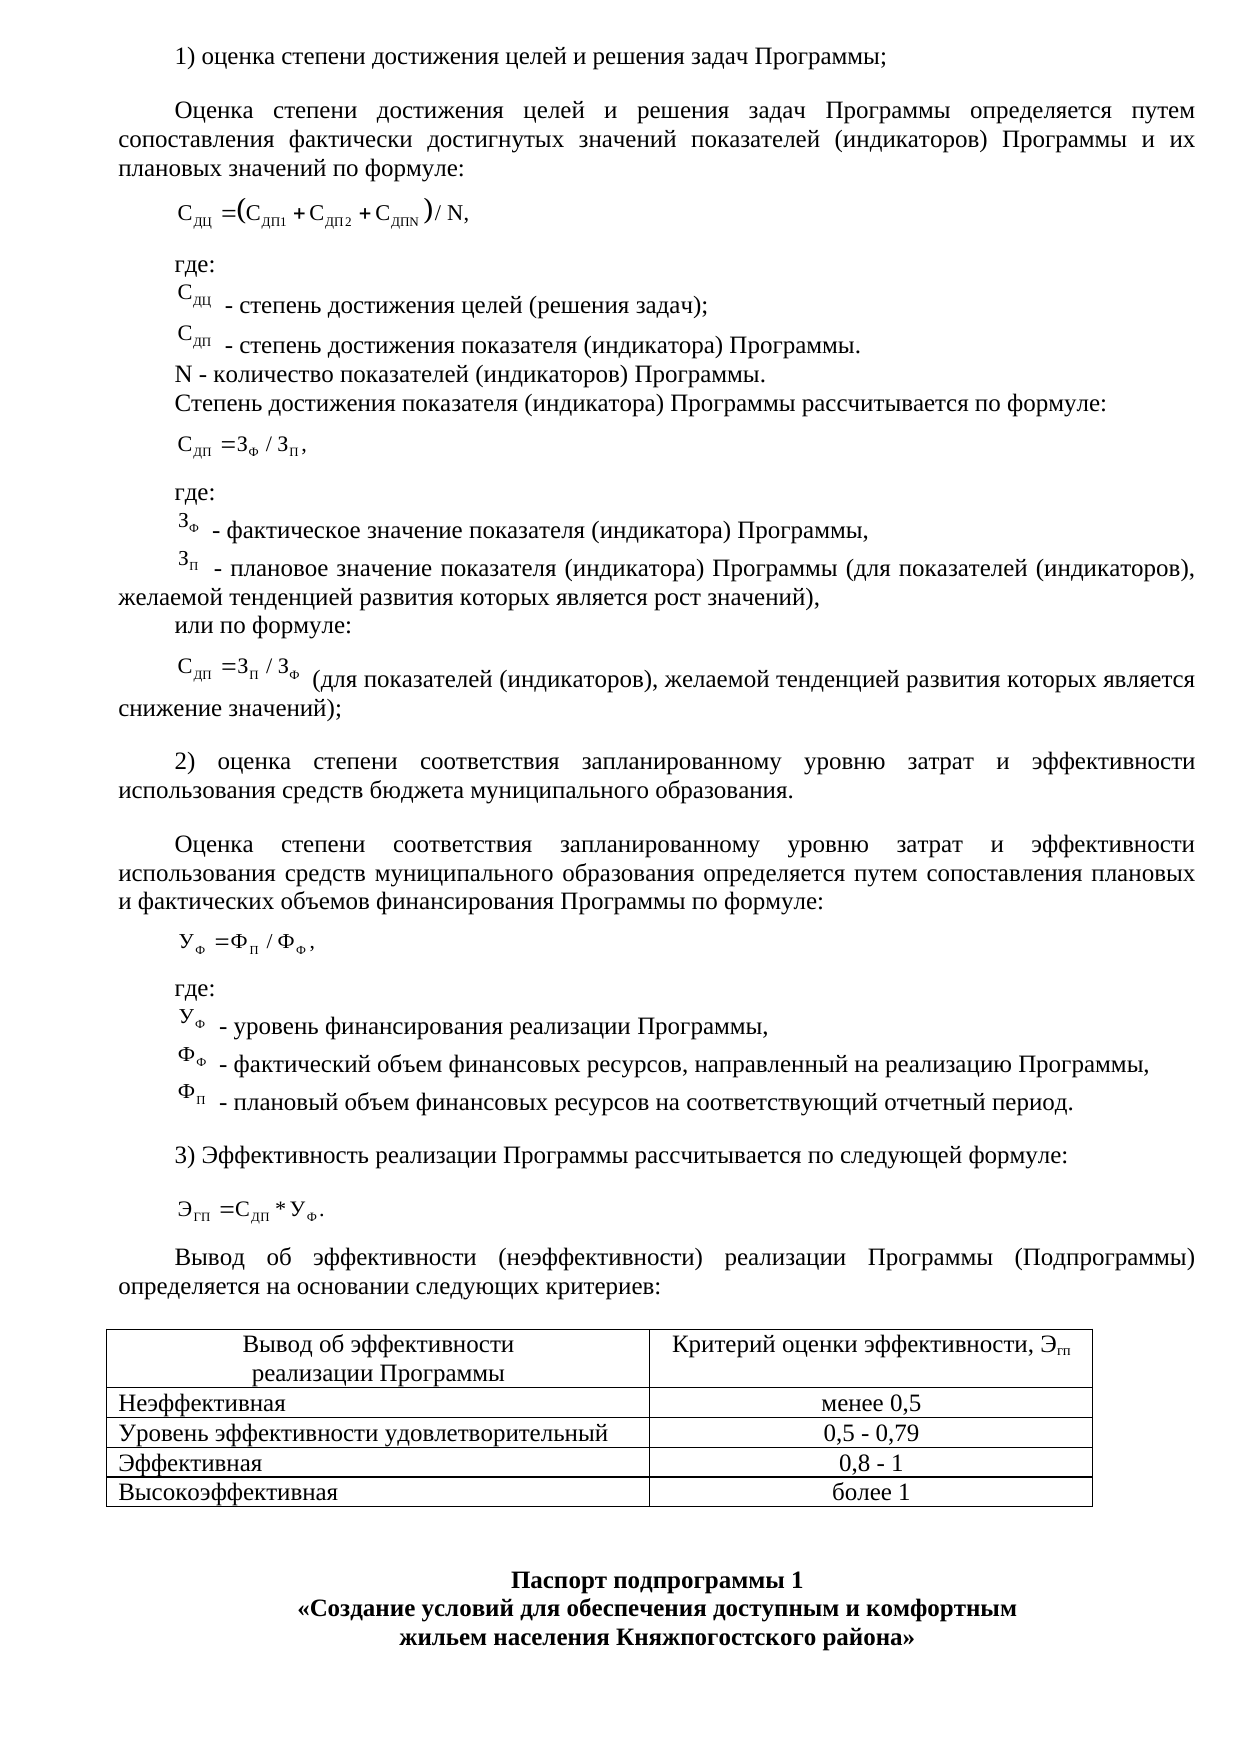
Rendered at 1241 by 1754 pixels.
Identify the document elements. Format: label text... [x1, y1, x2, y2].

table_cell более 1 [650, 1478, 1092, 1506]
text 1) оценка степени достижения целей и решения задач Программы; [118, 41, 1196, 70]
text - степень достижения показателя (индикатора) Программы. [118, 318, 1196, 359]
text Оценка степени достижения целей и решения задач Программы определяется путем сопоставления фактически достигнутых значений показателей (индикаторов) Программы и их плановых значений по формуле: [118, 95, 1196, 181]
table_cell 0,5 - 0,79 [650, 1418, 1092, 1447]
text Вывод об эффективности (неэффективности) реализации Программы (Подпрограммы) определяется на основании следующих критериев: [118, 1242, 1196, 1300]
table_header Критерий оценки эффективности, Эгп [650, 1330, 1092, 1387]
table_cell Эффективная [107, 1448, 649, 1476]
table_cell Неэффективная [107, 1388, 649, 1417]
text - плановое значение показателя (индикатора) Программы (для показателей (индикаторов), желаемой тенденцией развития которых является рост значений), [118, 544, 1196, 611]
text - степень достижения целей (решения задач); [118, 278, 1196, 318]
text «Создание условий для обеспечения доступным и комфортным [118, 1593, 1196, 1622]
text где: [118, 477, 1196, 506]
text - фактический объем финансовых ресурсов, направленный на реализацию Программы, [118, 1040, 1196, 1078]
table_cell Высокоэффективная [107, 1478, 649, 1506]
text Паспорт подпрограммы 1 [118, 1565, 1196, 1593]
text - плановый объем финансовых ресурсов на соответствующий отчетный период. [118, 1078, 1196, 1116]
text Степень достижения показателя (индикатора) Программы рассчитывается по формуле: [118, 388, 1196, 417]
text N - количество показателей (индикаторов) Программы. [118, 359, 1196, 388]
text (для показателей (индикаторов), желаемой тенденцией развития которых является снижение значений); [118, 652, 1196, 721]
text жильем населения Княжпогостского района» [118, 1622, 1196, 1651]
text 2) оценка степени соответствия запланированному уровню затрат и эффективности использования средств бюджета муниципального образования. [118, 746, 1196, 804]
text 3) Эффективность реализации Программы рассчитывается по следующей формуле: [118, 1141, 1196, 1169]
text где: [118, 973, 1196, 1002]
table_cell менее 0,5 [650, 1388, 1092, 1417]
text или по формуле: [118, 611, 1196, 639]
text - уровень финансирования реализации Программы, [118, 1002, 1196, 1040]
text Оценка степени соответствия запланированному уровню затрат и эффективности использования средств муниципального образования определяется путем сопоставления плановых и фактических объемов финансирования Программы по формуле: [118, 829, 1196, 915]
table_cell 0,8 - 1 [650, 1448, 1092, 1476]
text где: [118, 249, 1196, 278]
text - фактическое значение показателя (индикатора) Программы, [118, 506, 1196, 544]
table_header Вывод об эффективности реализации Программы [107, 1330, 649, 1387]
table_cell Уровень эффективности удовлетворительный [107, 1418, 649, 1447]
